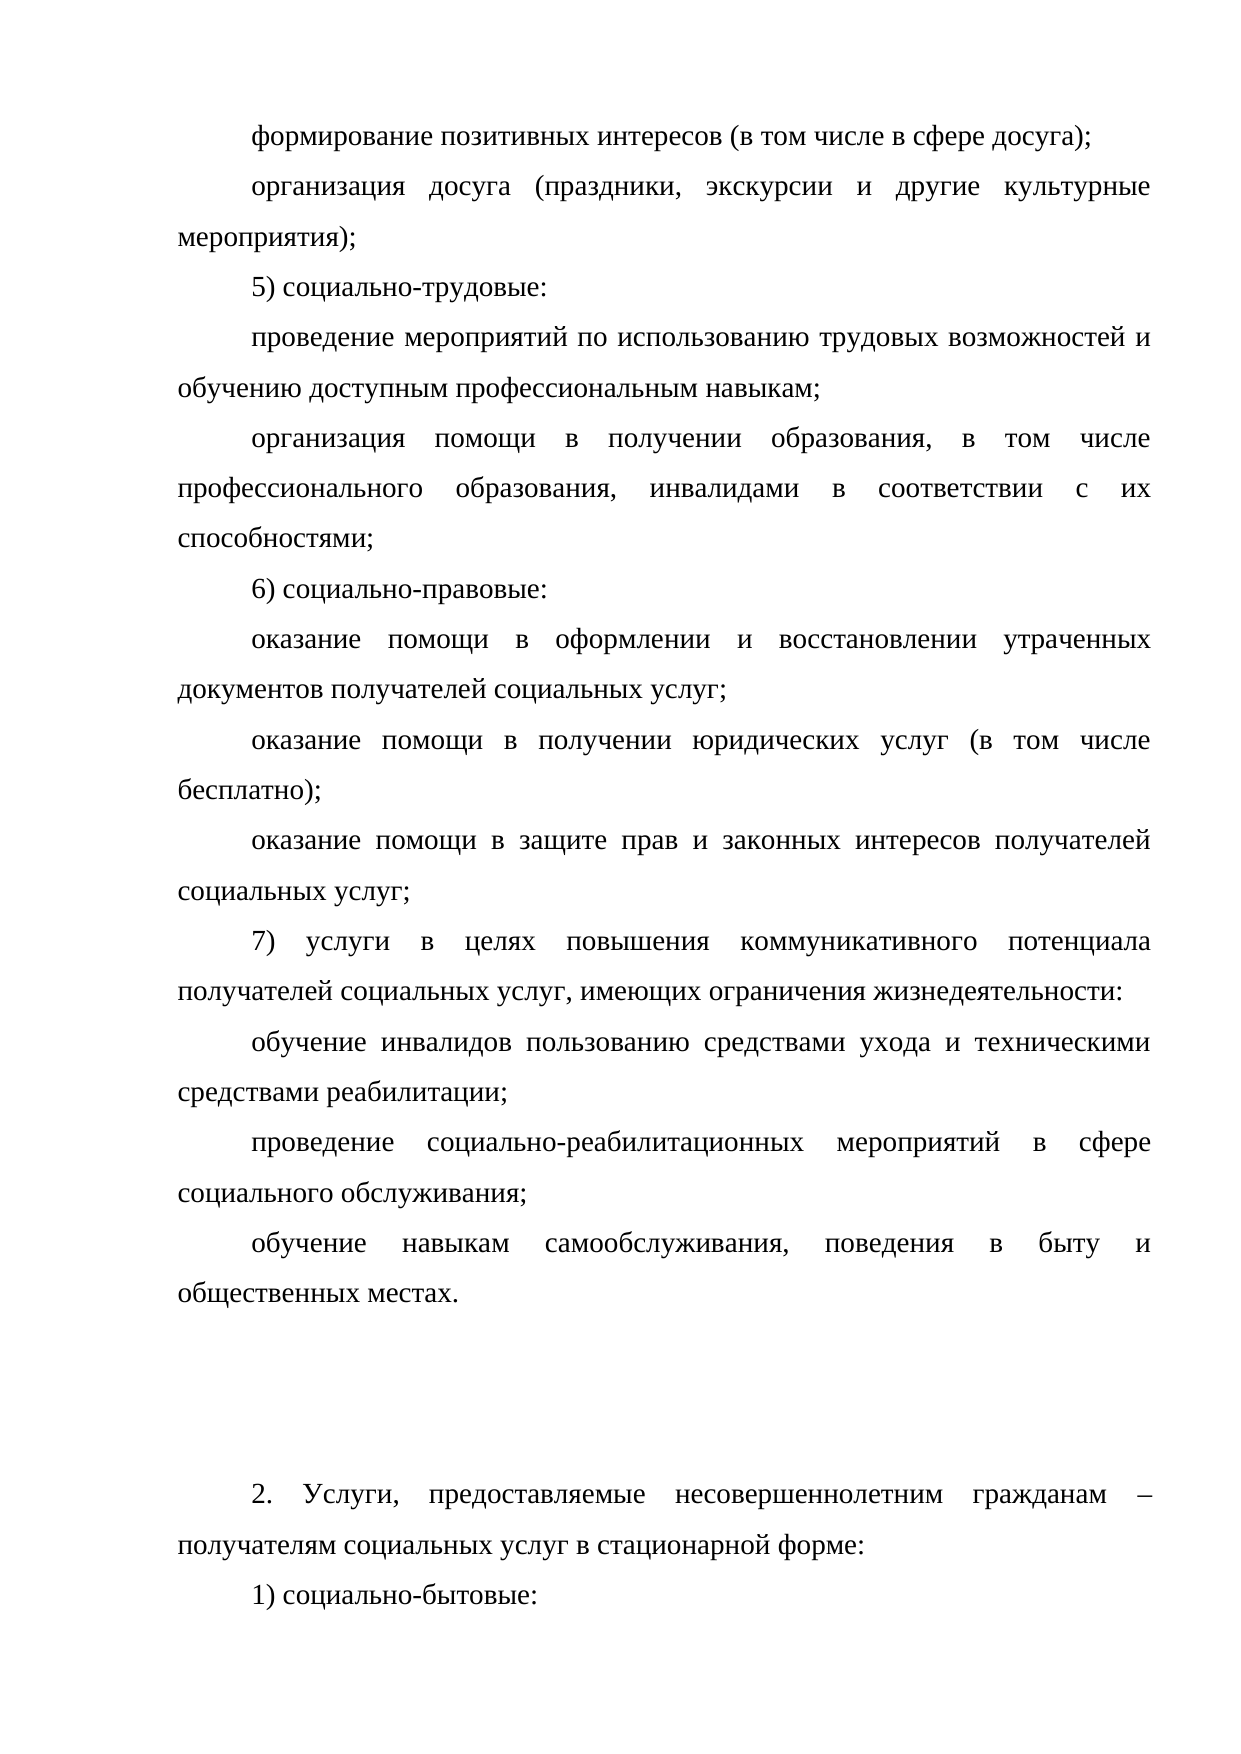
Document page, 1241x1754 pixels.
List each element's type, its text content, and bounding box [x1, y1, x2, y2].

text 7) услуги в целях повышения коммуникативного потенциала получателей социальных услуг, имеющих ограничения жизнедеятельности: [177, 923, 1152, 1007]
text оказание помощи в оформлении и восстановлении утраченных документов получателей социальных услуг; [177, 621, 1152, 705]
text 2. Услуги, предоставляемые несовершеннолетним гражданам – получателям социальных услуг в стационарной форме: [177, 1477, 1152, 1560]
text 6) социально-правовые: [177, 571, 1152, 604]
text 5) социально-трудовые: [177, 269, 1152, 303]
text организация помощи в получении образования, в том числе профессионального образования, инвалидами в соответствии с их способностями; [177, 420, 1152, 554]
text 1) социально-бытовые: [177, 1577, 1152, 1611]
text формирование позитивных интересов (в том числе в сфере досуга); [177, 118, 1152, 152]
text оказание помощи в защите прав и законных интересов получателей социальных услуг; [177, 822, 1152, 906]
text оказание помощи в получении юридических услуг (в том числе бесплатно); [177, 722, 1152, 806]
text организация досуга (праздники, экскурсии и другие культурные мероприятия); [177, 168, 1152, 252]
text проведение социально-реабилитационных мероприятий в сфере социального обслуживания; [177, 1124, 1152, 1208]
text обучение инвалидов пользованию средствами ухода и техническими средствами реабилитации; [177, 1024, 1152, 1108]
text обучение навыкам самообслуживания, поведения в быту и общественных местах. [177, 1225, 1152, 1309]
text проведение мероприятий по использованию трудовых возможностей и обучению доступным профессиональным навыкам; [177, 319, 1152, 403]
